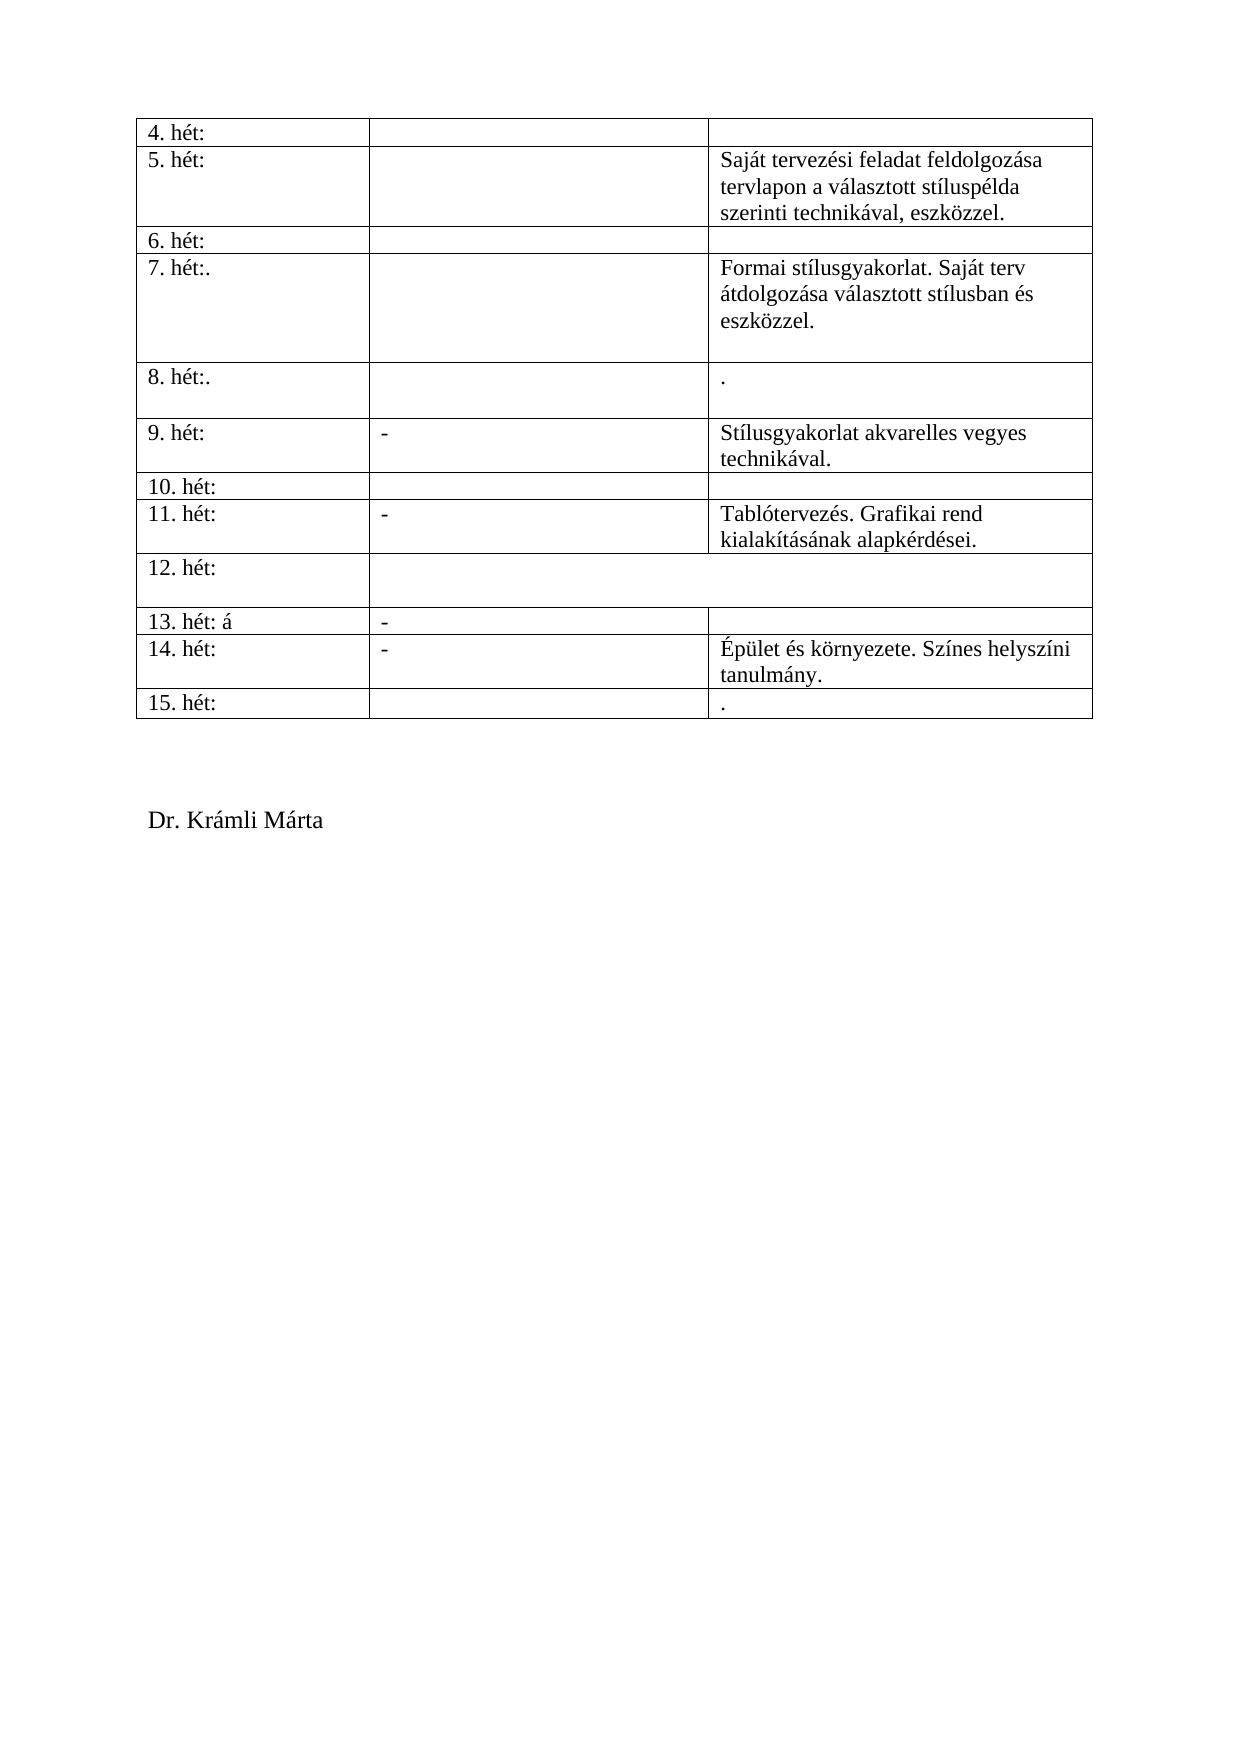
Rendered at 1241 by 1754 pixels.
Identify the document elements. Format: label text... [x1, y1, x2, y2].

table_cell Formai stílusgyakorlat. Saját terv átdolgozása választott stílusban és eszközzel. [709, 254, 1092, 362]
table_cell [370, 147, 708, 226]
table_cell 4. hét: [137, 119, 369, 146]
table_cell [709, 119, 1092, 146]
table_cell 6. hét: [137, 227, 369, 253]
text Dr. Krámli Márta [148, 805, 1088, 834]
table_cell [370, 689, 708, 718]
table_cell - [370, 635, 708, 688]
table_cell [370, 473, 708, 499]
table_cell [709, 473, 1092, 499]
table_cell [370, 227, 708, 253]
table_cell 11. hét: [137, 500, 369, 553]
table_cell 12. hét: [137, 554, 369, 607]
table_cell 14. hét: [137, 635, 369, 688]
table_cell Saját tervezési feladat feldolgozása tervlapon a választott stíluspélda szerinti technikával, eszközzel. [709, 147, 1092, 226]
table_cell 5. hét: [137, 147, 369, 226]
table_cell . [709, 363, 1092, 418]
table_cell Stílusgyakorlat akvarelles vegyes technikával. [709, 419, 1092, 472]
table_cell 10. hét: [137, 473, 369, 499]
table_cell . [709, 689, 1092, 718]
table_cell - [370, 419, 708, 472]
table_cell [370, 363, 708, 418]
table_cell [370, 119, 708, 146]
table_cell [709, 608, 1092, 634]
table_cell 8. hét:. [137, 363, 369, 418]
table_cell Épület és környezete. Színes helyszíni tanulmány. [709, 635, 1092, 688]
table_cell [370, 254, 708, 362]
table_cell 9. hét: [137, 419, 369, 472]
table_cell [370, 554, 1092, 607]
table_cell - [370, 500, 708, 553]
table_cell 15. hét: [137, 689, 369, 718]
table_cell Tablótervezés. Grafikai rend kialakításának alapkérdései. [709, 500, 1092, 553]
table_cell [709, 227, 1092, 253]
table_cell - [370, 608, 708, 634]
table_cell 13. hét: á [137, 608, 369, 634]
table_cell 7. hét:. [137, 254, 369, 362]
